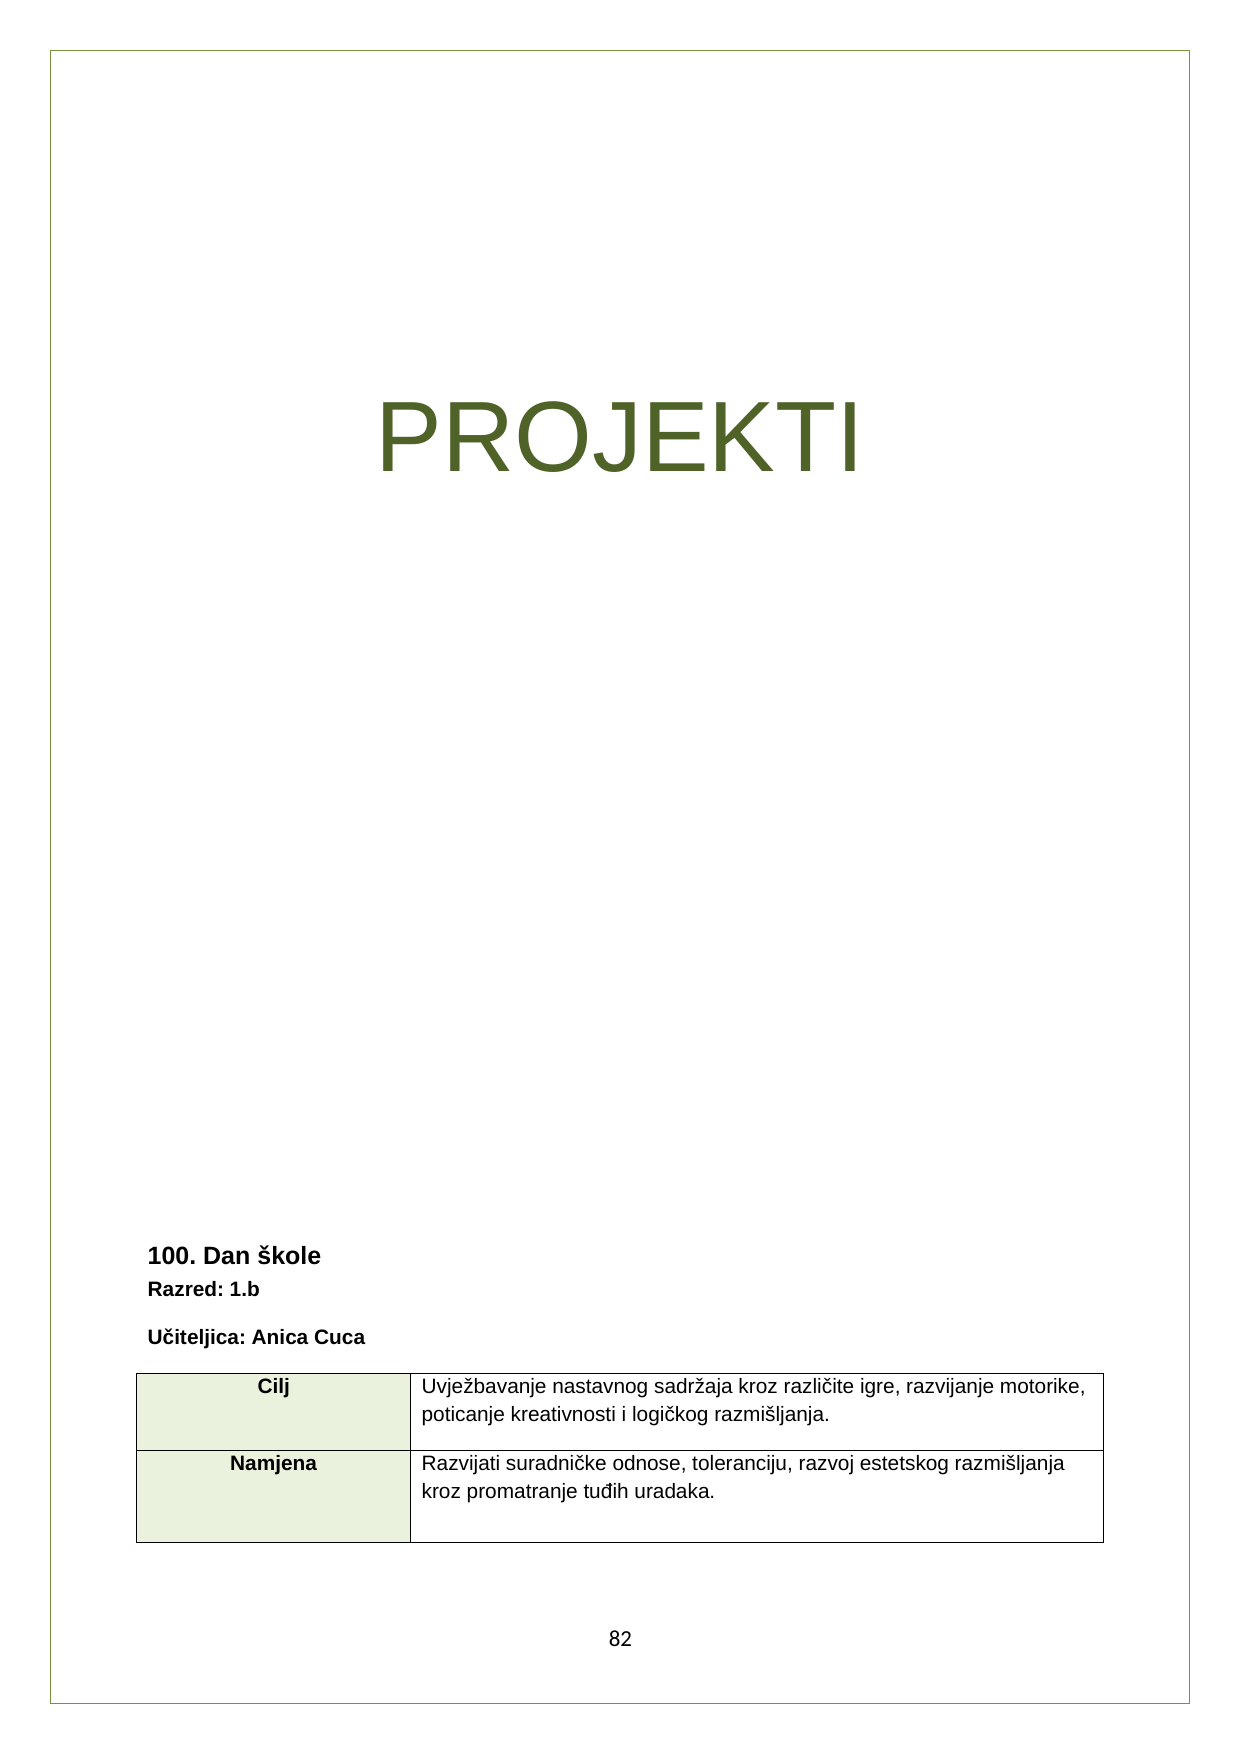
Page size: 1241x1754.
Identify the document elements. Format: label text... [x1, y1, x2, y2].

table_header Cilj [137, 1374, 410, 1450]
table_cell Razvijati suradničke odnose, toleranciju, razvoj estetskog razmišljanja kroz promatranje tuđih uradaka. [411, 1451, 1103, 1542]
table_header Uvježbavanje nastavnog sadržaja kroz različite igre, razvijanje motorike, poticanje kreativnosti i logičkog razmišljanja. [411, 1374, 1103, 1450]
text PROJEKTI [147, 377, 1093, 492]
table_cell Namjena [137, 1451, 410, 1542]
subtitle 100. Dan škole [147, 1241, 1093, 1270]
text Učiteljica: Anica Cuca [147, 1325, 1093, 1349]
text Razred: 1.b [147, 1276, 1093, 1300]
